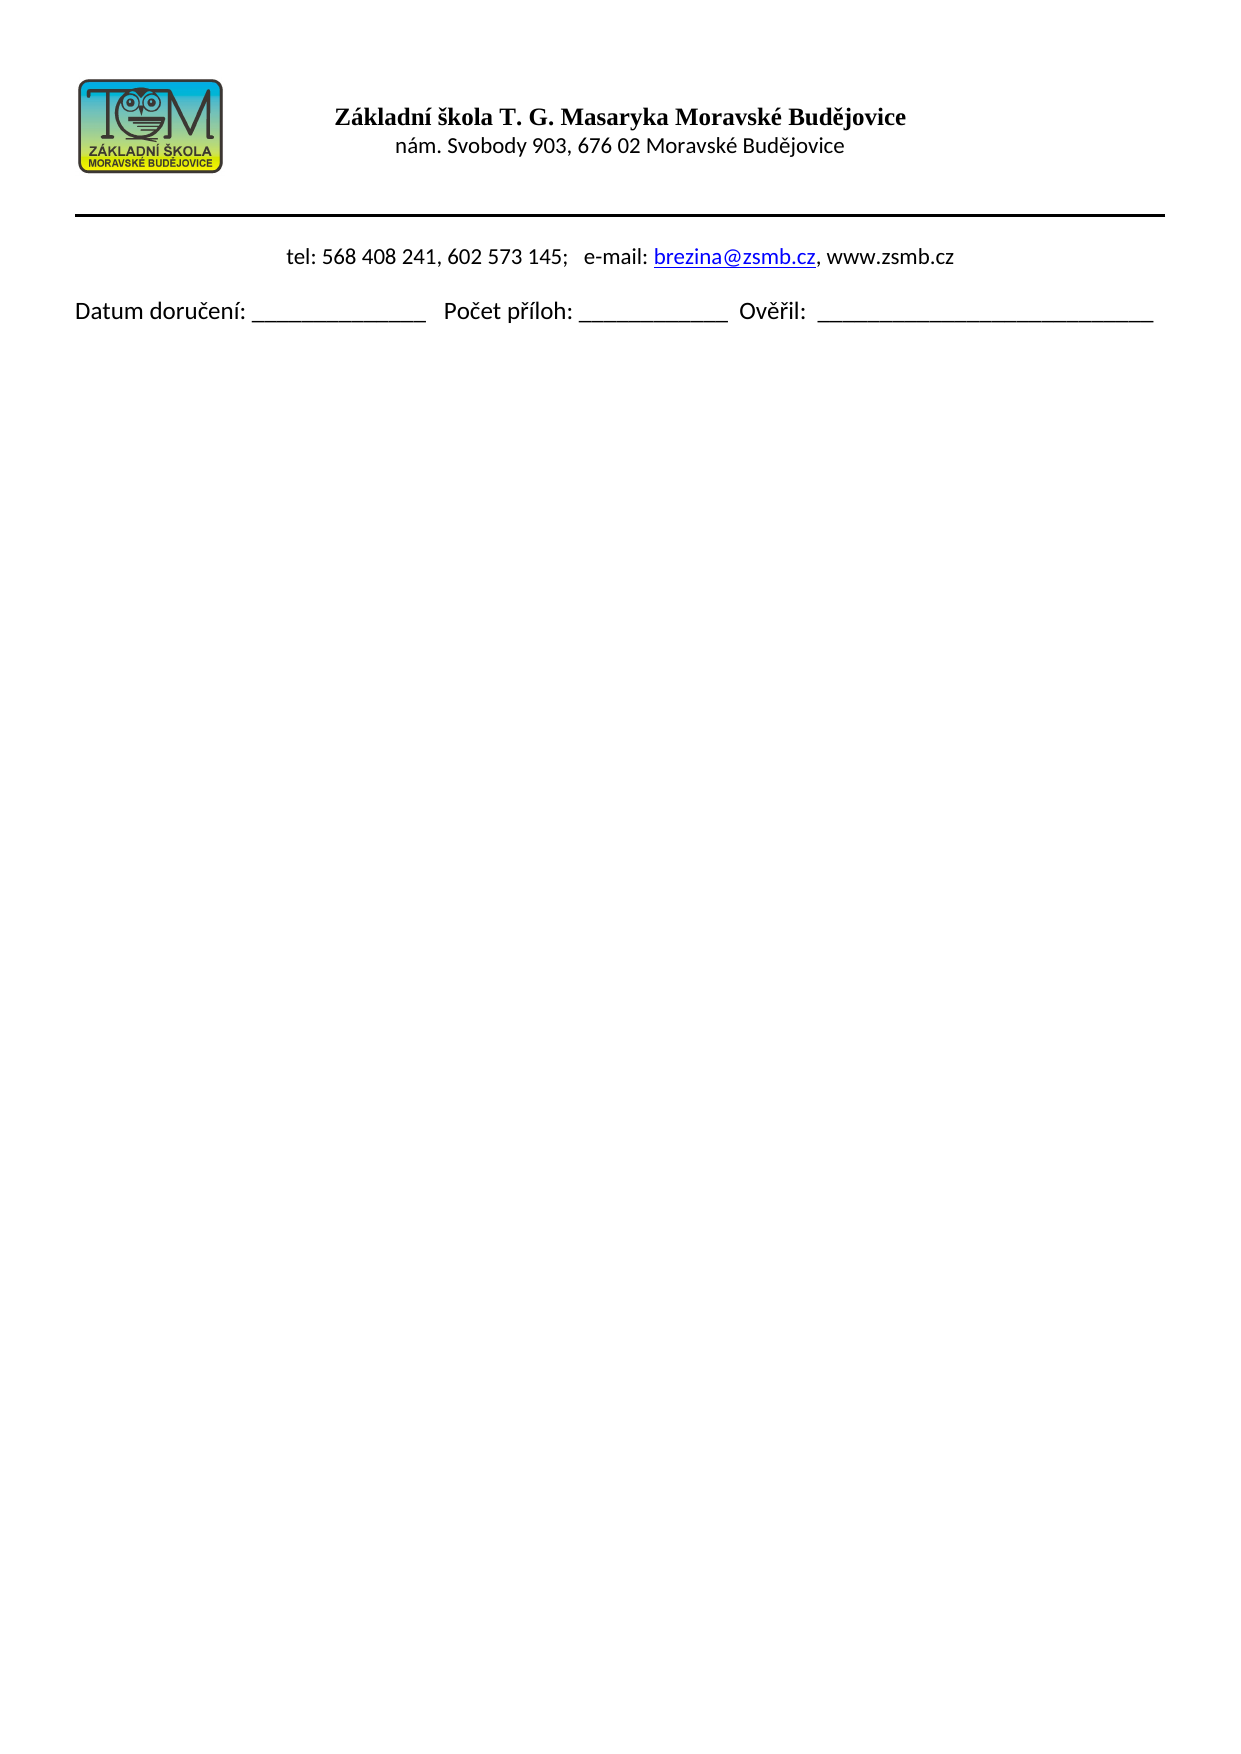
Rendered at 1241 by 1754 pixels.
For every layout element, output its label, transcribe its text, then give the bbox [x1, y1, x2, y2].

text Datum doručení: ______________ Počet příloh: ____________ Ověřil: ___________________________ [75, 295, 1165, 326]
picture [75, 77, 225, 176]
